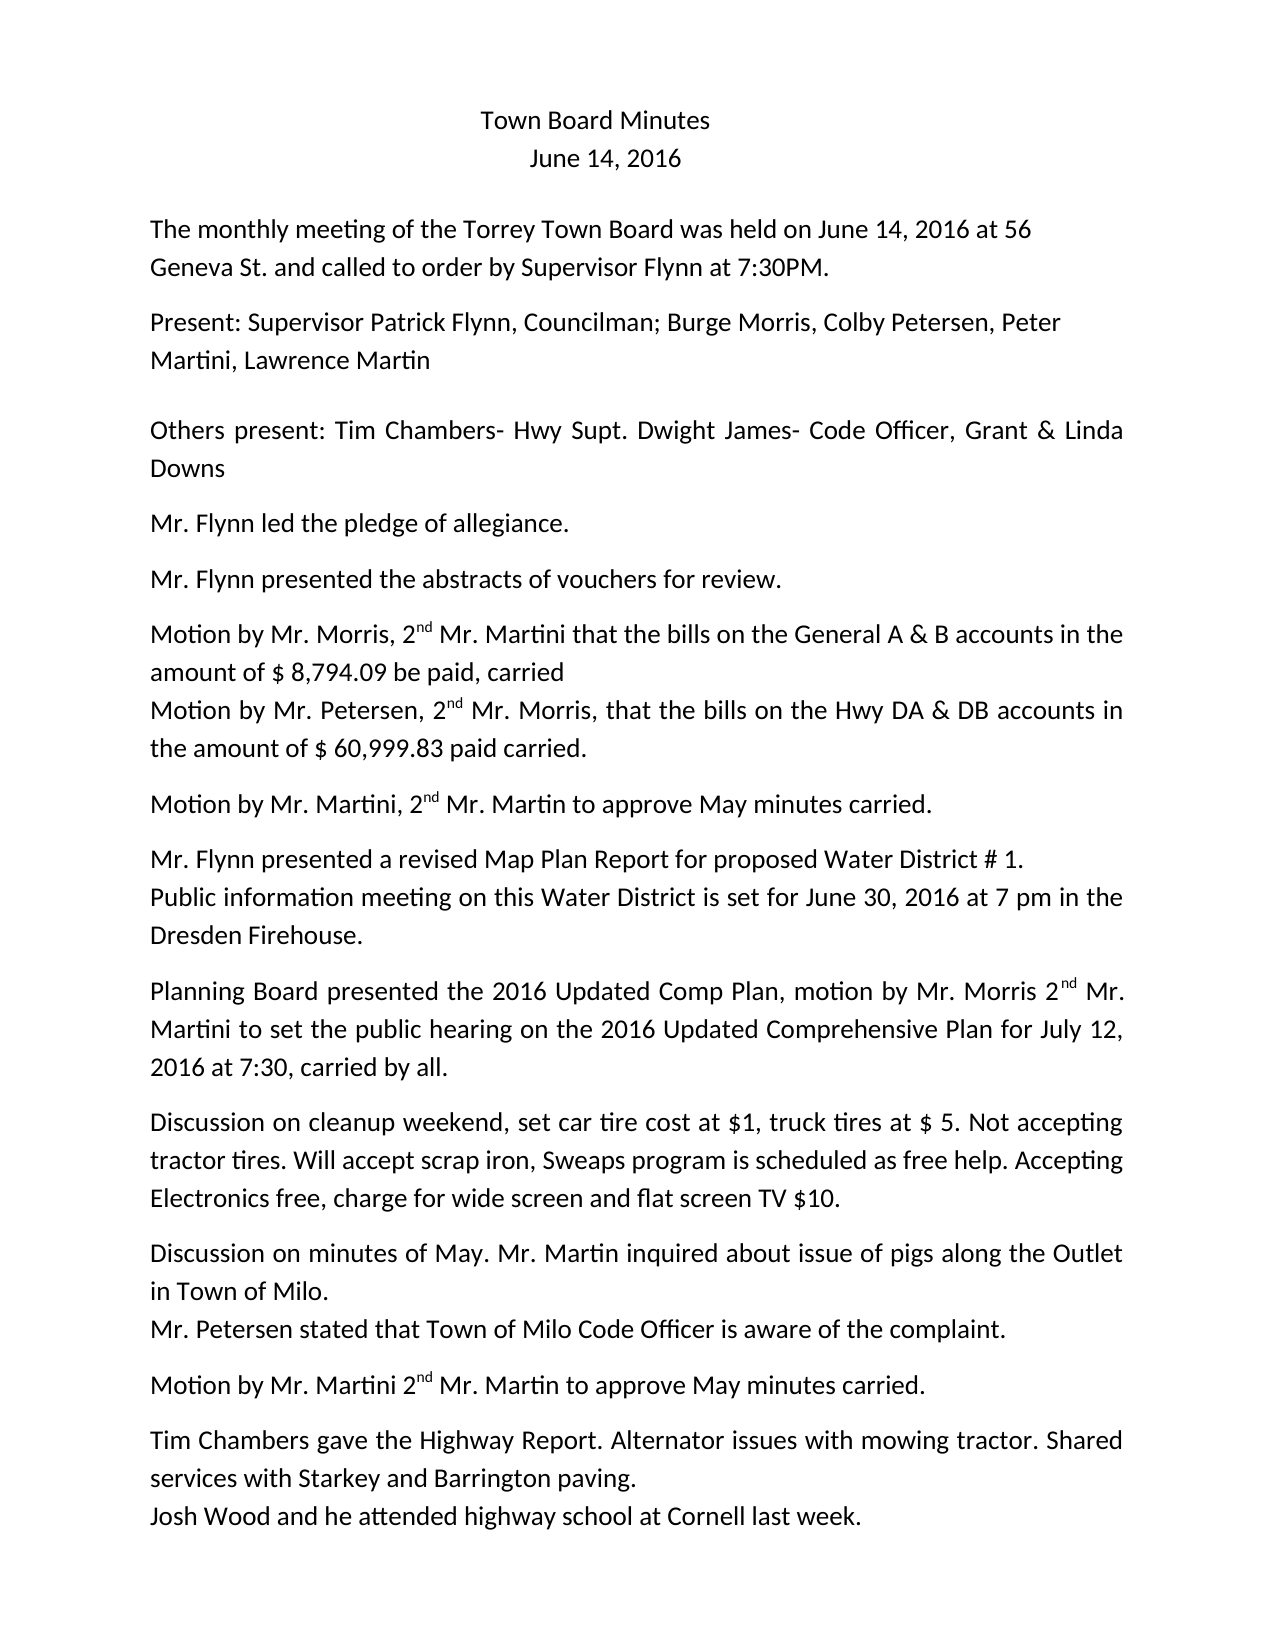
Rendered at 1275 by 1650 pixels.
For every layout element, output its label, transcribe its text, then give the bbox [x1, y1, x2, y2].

text Motion by Mr. Martini, 2nd Mr. Martin to approve May minutes carried. [150, 787, 1125, 820]
text The monthly meeting of the Torrey Town Board was held on June 14, 2016 at 56 Geneva St. and called to order by Supervisor Flynn at 7:30PM. [150, 212, 1125, 283]
text Mr. Flynn presented the abstracts of vouchers for review. [150, 562, 1125, 595]
text Tim Chambers gave the Highway Report. Alternator issues with mowing tractor. Shared services with Starkey and Barrington paving. [150, 1423, 1125, 1494]
text Josh Wood and he attended highway school at Cornell last week. [150, 1499, 1125, 1532]
text Motion by Mr. Petersen, 2nd Mr. Morris, that the bills on the Hwy DA & DB accounts in the amount of $ 60,999.83 paid carried. [150, 693, 1125, 764]
text Motion by Mr. Martini 2nd Mr. Martin to approve May minutes carried. [150, 1368, 1125, 1401]
text Town Board Minutes [150, 103, 1125, 136]
text Mr. Flynn presented a revised Map Plan Report for proposed Water District # 1. [150, 842, 1125, 876]
text Discussion on minutes of May. Mr. Martin inquired about issue of pigs along the Outlet in Town of Milo. [150, 1237, 1125, 1307]
text June 14, 2016 [150, 141, 1125, 174]
text Others present: Tim Chambers- Hwy Supt. Dwight James- Code Officer, Grant & Linda Downs [150, 413, 1125, 484]
text Discussion on cleanup weekend, set car tire cost at $1, truck tires at $ 5. Not accepting tractor tires. Will accept scrap iron, Sweaps program is scheduled as free help. Accepting [150, 1105, 1125, 1176]
text Motion by Mr. Morris, 2nd Mr. Martini that the bills on the General A & B accounts in the amount of $ 8,794.09 be paid, carried [150, 618, 1125, 689]
text Mr. Petersen stated that Town of Milo Code Officer is aware of the complaint. [150, 1312, 1125, 1345]
text Electronics free, charge for wide screen and flat screen TV $10. [150, 1181, 1125, 1214]
text Public information meeting on this Water District is set for June 30, 2016 at 7 pm in the Dresden Firehouse. [150, 880, 1125, 951]
text Mr. Flynn led the pledge of allegiance. [150, 507, 1125, 540]
text Planning Board presented the 2016 Updated Comp Plan, motion by Mr. Morris 2nd Mr. Martini to set the public hearing on the 2016 Updated Comprehensive Plan for July 12, 2016 at 7:30, carried by all. [150, 974, 1125, 1083]
text Present: Supervisor Patrick Flynn, Councilman; Burge Morris, Colby Petersen, Peter Martini, Lawrence Martin [150, 305, 1125, 376]
